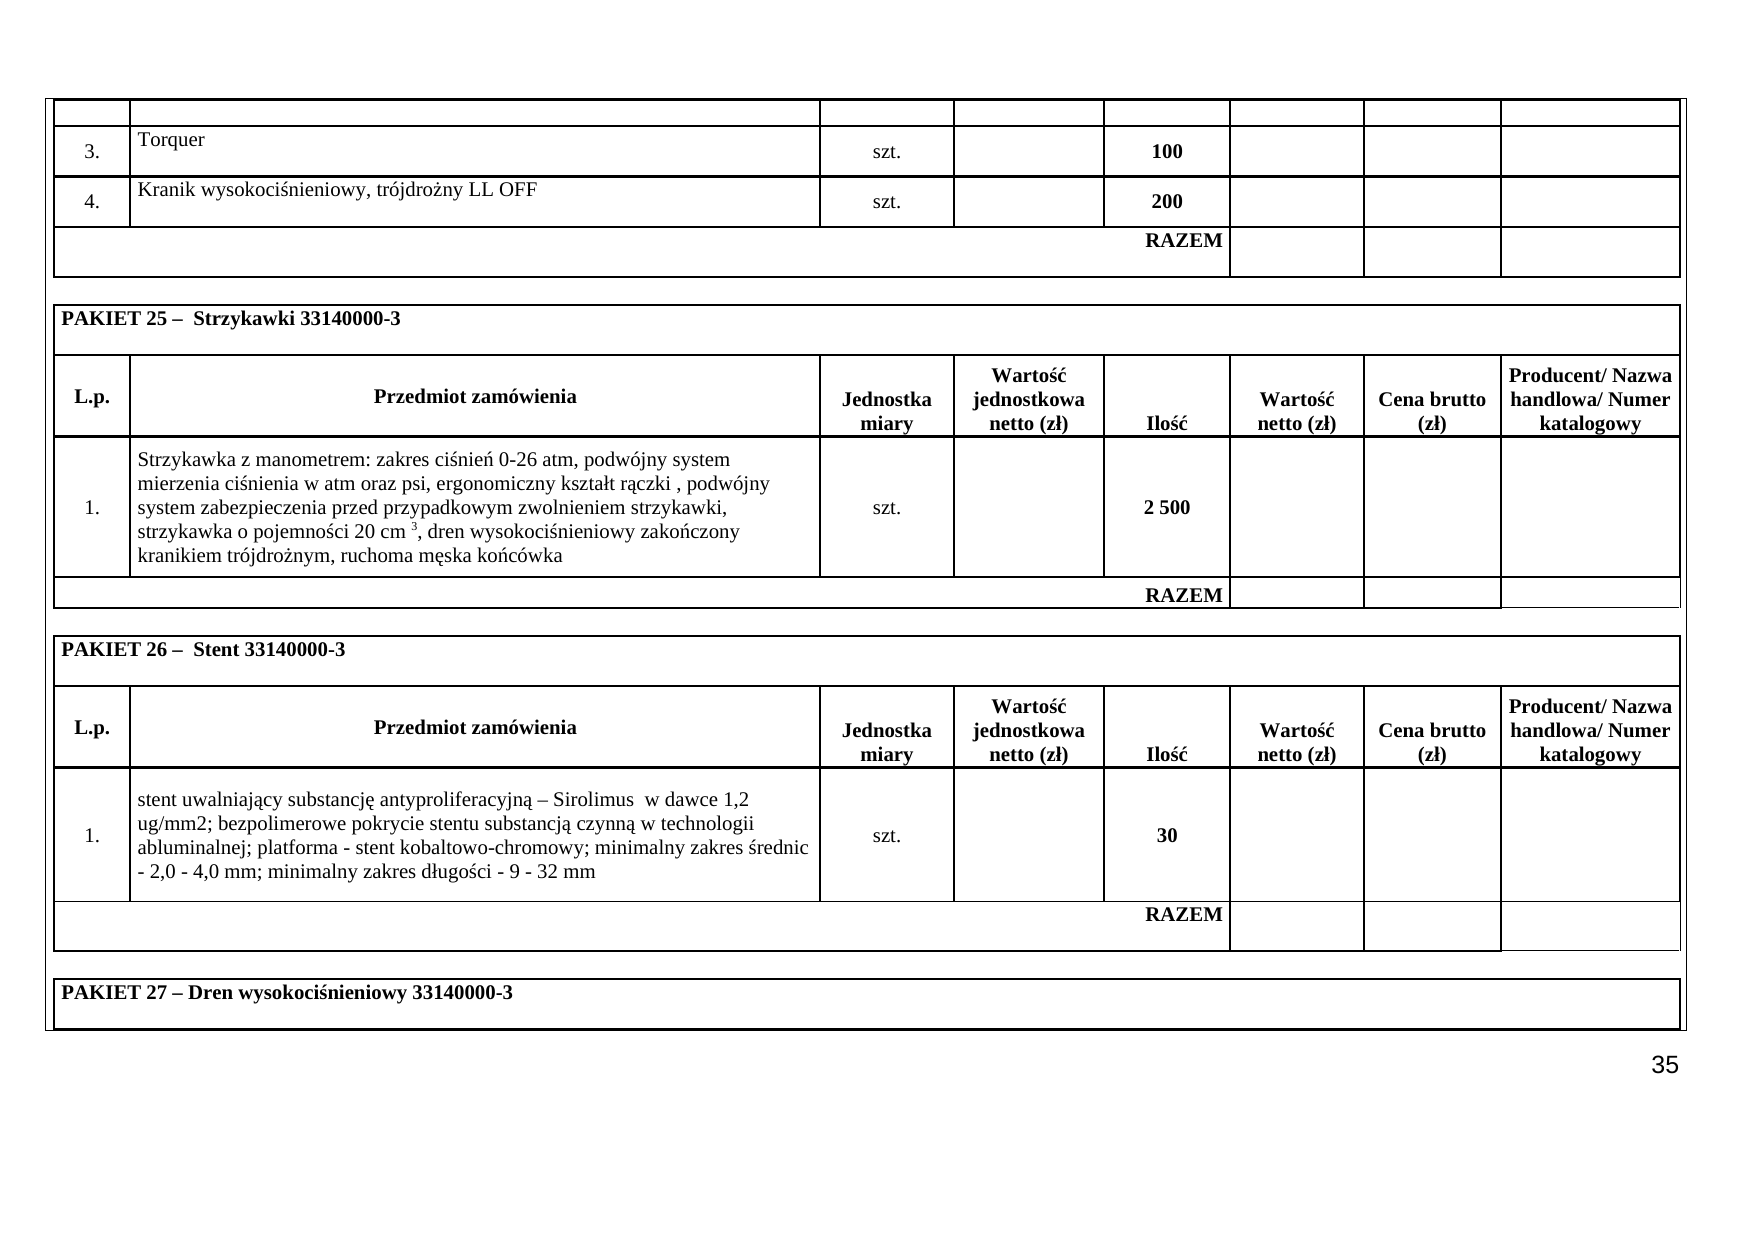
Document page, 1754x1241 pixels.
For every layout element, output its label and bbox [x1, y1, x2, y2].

table_header [46, 99, 1686, 1030]
